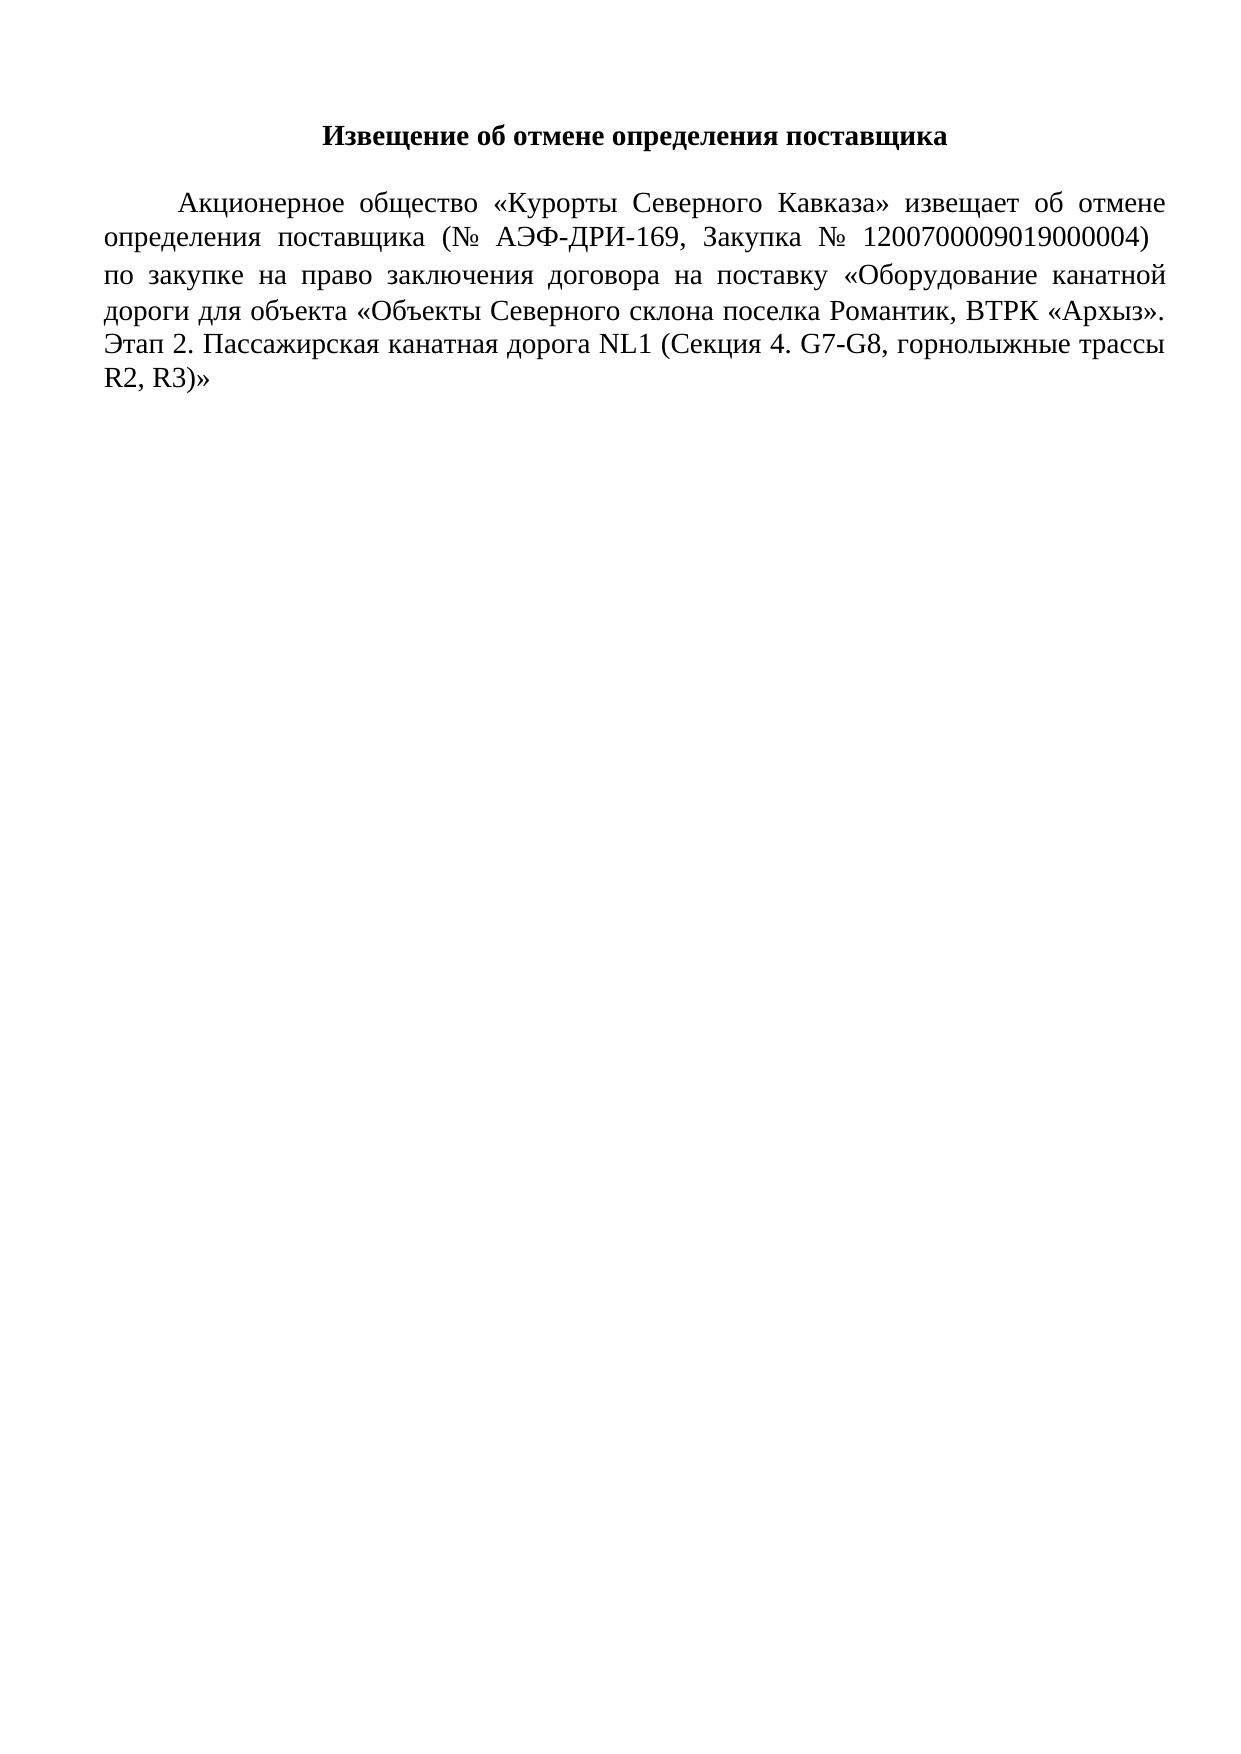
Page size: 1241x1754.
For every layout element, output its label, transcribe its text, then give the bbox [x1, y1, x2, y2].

text Извещение об отмене определения поставщика [103, 118, 1167, 152]
text Акционерное общество «Курорты Северного Кавказа» извещает об отмене определения поставщика (№ АЭФ-ДРИ-169, Закупка № 1200700009019000004) по закупке на право заключения договора на поставку «Оборудование канатной дороги для объекта «Объекты Северного склона поселка Романтик, ВТРК «Архыз». Этап 2. Пассажирская канатная дорога NL1 (Секция 4. G7-G8, горнолыжные трассы R2, R3)» [103, 185, 1167, 394]
